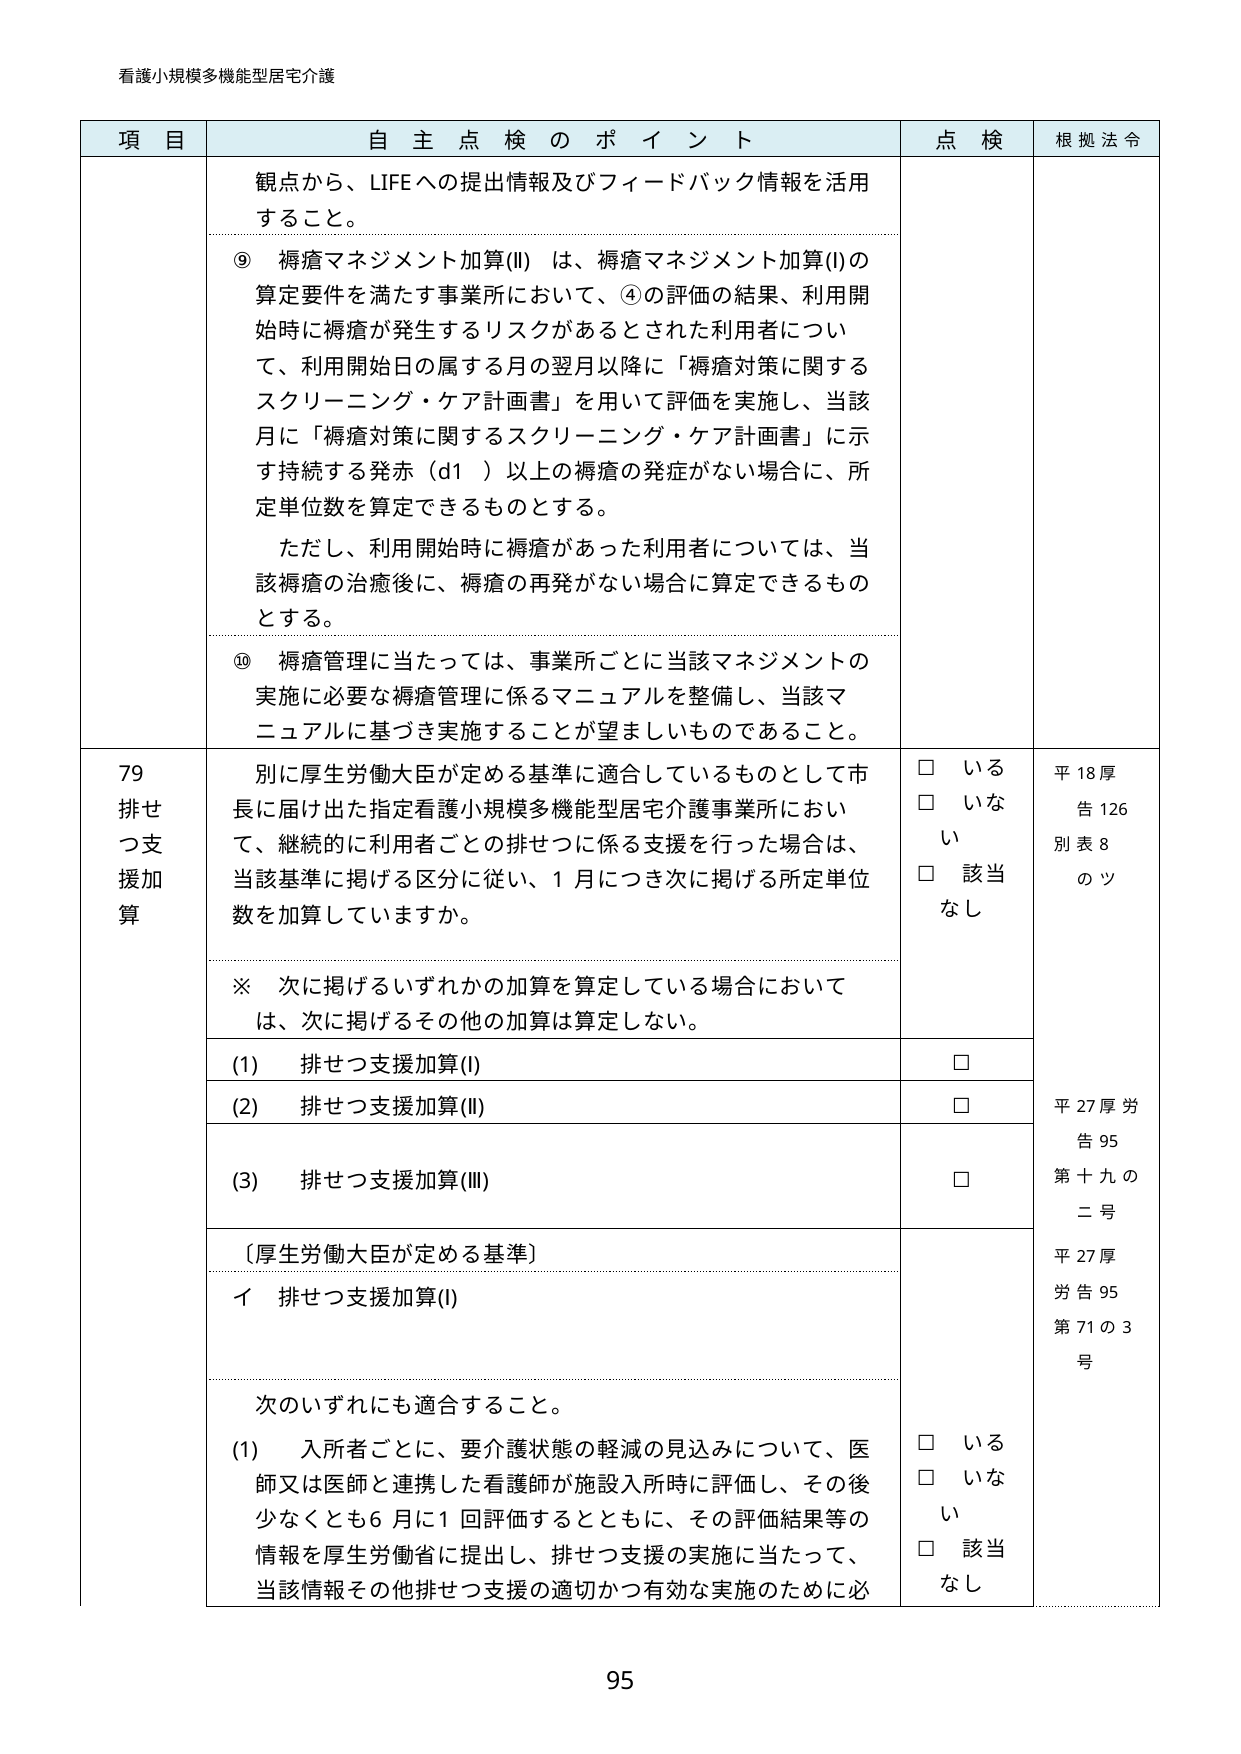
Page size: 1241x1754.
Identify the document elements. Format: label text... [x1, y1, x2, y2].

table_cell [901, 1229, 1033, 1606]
table_header 点 検 [901, 121, 1033, 156]
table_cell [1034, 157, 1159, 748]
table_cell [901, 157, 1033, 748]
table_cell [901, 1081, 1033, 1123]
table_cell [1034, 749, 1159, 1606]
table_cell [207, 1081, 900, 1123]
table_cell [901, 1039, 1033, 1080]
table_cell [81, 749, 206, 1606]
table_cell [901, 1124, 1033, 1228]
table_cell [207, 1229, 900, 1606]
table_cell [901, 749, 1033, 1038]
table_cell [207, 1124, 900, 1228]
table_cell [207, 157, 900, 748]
table_header 項目 [81, 121, 206, 156]
table_header 根拠法令 [1034, 121, 1159, 156]
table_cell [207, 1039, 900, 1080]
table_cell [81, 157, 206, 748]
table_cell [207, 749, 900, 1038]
table_header 自 主 点 検 の ポ イ ン ト [207, 121, 900, 156]
